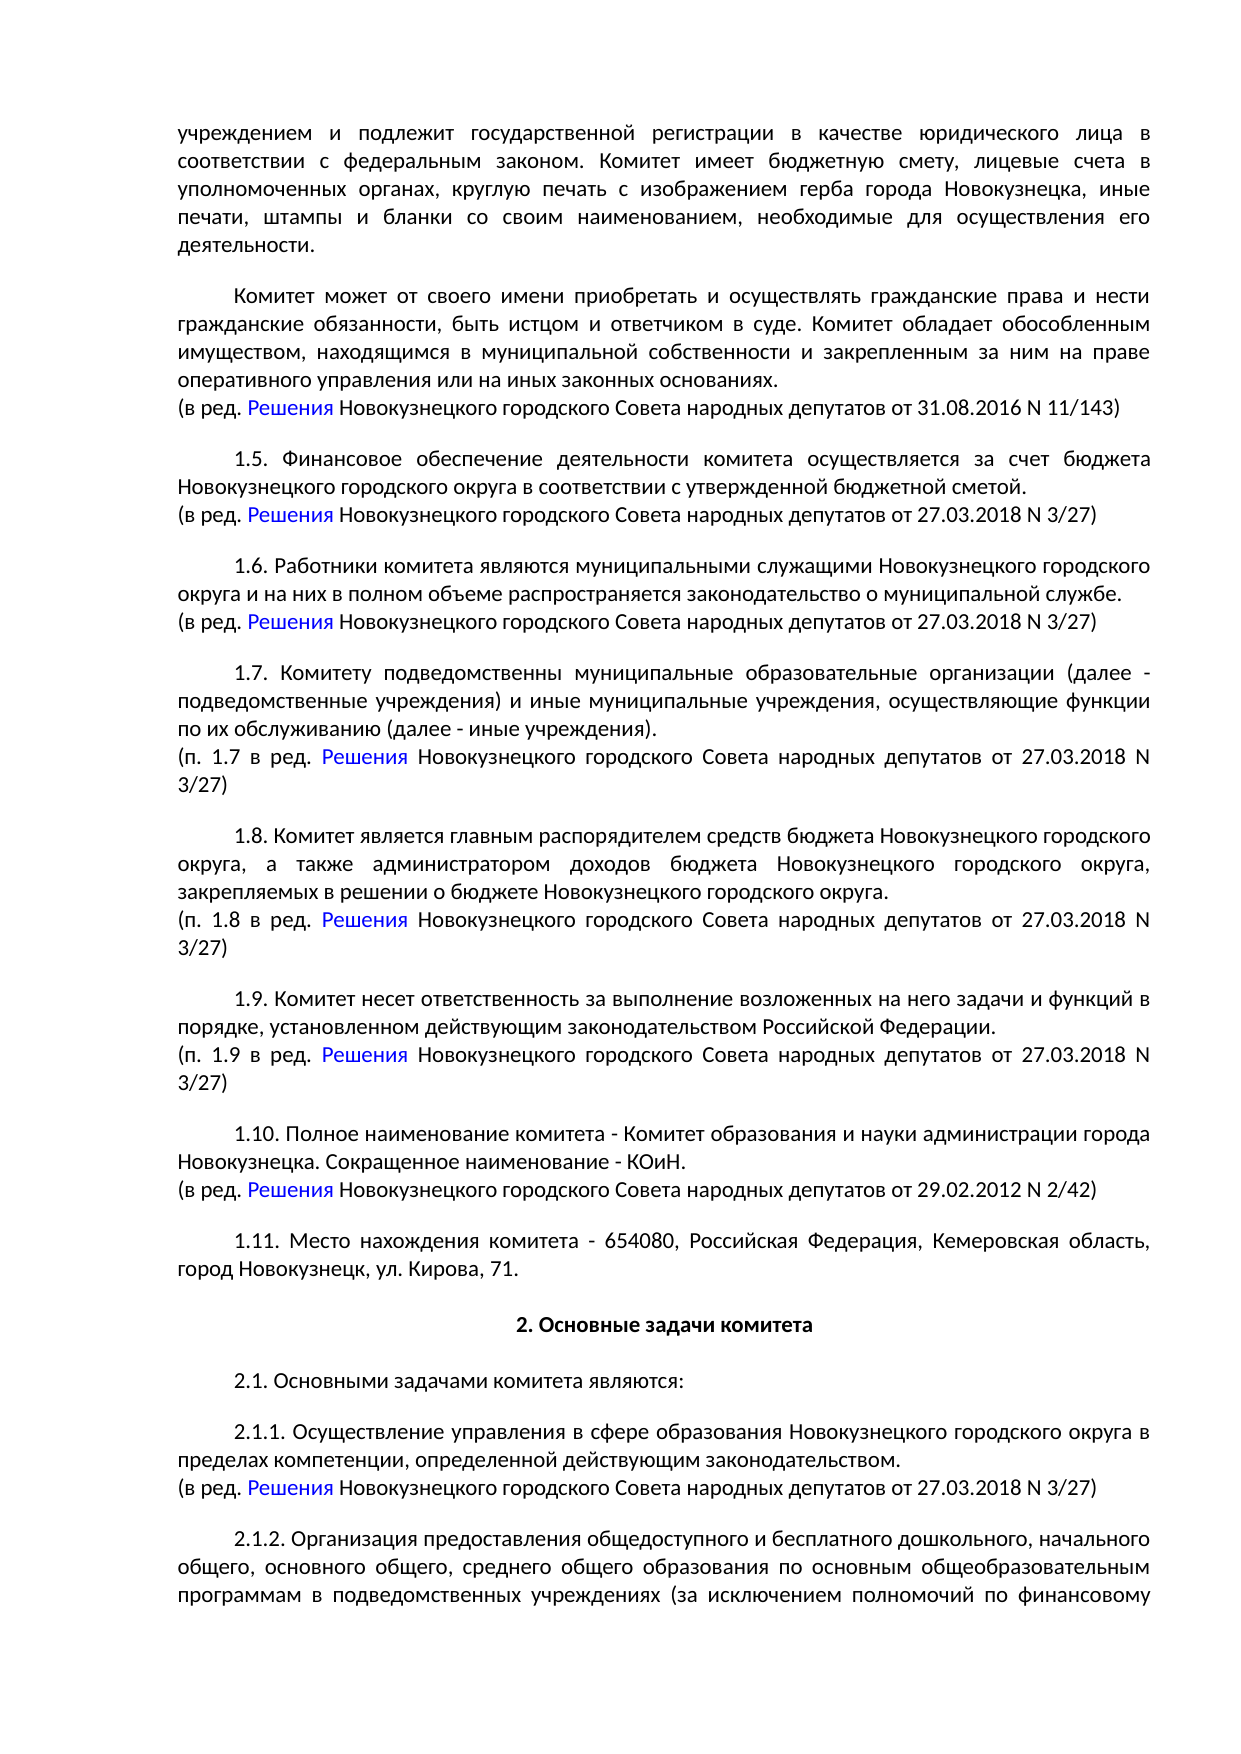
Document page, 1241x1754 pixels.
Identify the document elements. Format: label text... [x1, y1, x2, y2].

text (в ред. Решения Новокузнецкого городского Совета народных депутатов от 27.03.2018 N 3/27) [177, 607, 1152, 635]
text (п. 1.8 в ред. Решения Новокузнецкого городского Совета народных депутатов от 27.03.2018 N 3/27) [177, 905, 1152, 961]
text 1.8. Комитет является главным распорядителем средств бюджета Новокузнецкого городского округа, а также администратором доходов бюджета Новокузнецкого городского округа, закрепляемых в решении о бюджете Новокузнецкого городского округа. [177, 821, 1152, 905]
text (в ред. Решения Новокузнецкого городского Совета народных депутатов от 31.08.2016 N 11/143) [177, 393, 1152, 421]
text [177, 118, 1152, 258]
text 1.7. Комитету подведомственны муниципальные образовательные организации (далее - подведомственные учреждения) и иные муниципальные учреждения, осуществляющие функции по их обслуживанию (далее - иные учреждения). [177, 658, 1152, 742]
text 1.6. Работники комитета являются муниципальными служащими Новокузнецкого городского округа и на них в полном объеме распространяется законодательство о муниципальной службе. [177, 551, 1152, 607]
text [177, 1524, 1152, 1608]
text (в ред. Решения Новокузнецкого городского Совета народных депутатов от 27.03.2018 N 3/27) [177, 500, 1152, 528]
text 1.10. Полное наименование комитета - Комитет образования и науки администрации города Новокузнецка. Сокращенное наименование - КОиН. [177, 1119, 1152, 1175]
text 1.9. Комитет несет ответственность за выполнение возложенных на него задачи и функций в порядке, установленном действующим законодательством Российской Федерации. [177, 984, 1152, 1040]
title 2. Основные задачи комитета [177, 1310, 1152, 1338]
text (п. 1.9 в ред. Решения Новокузнецкого городского Совета народных депутатов от 27.03.2018 N 3/27) [177, 1040, 1152, 1096]
text 2.1.1. Осуществление управления в сфере образования Новокузнецкого городского округа в пределах компетенции, определенной действующим законодательством. [177, 1417, 1152, 1473]
text (в ред. Решения Новокузнецкого городского Совета народных депутатов от 29.02.2012 N 2/42) [177, 1175, 1152, 1203]
text 1.5. Финансовое обеспечение деятельности комитета осуществляется за счет бюджета Новокузнецкого городского округа в соответствии с утвержденной бюджетной сметой. [177, 444, 1152, 500]
text 1.11. Место нахождения комитета - 654080, Российская Федерация, Кемеровская область, город Новокузнецк, ул. Кирова, 71. [177, 1226, 1152, 1282]
text (п. 1.7 в ред. Решения Новокузнецкого городского Совета народных депутатов от 27.03.2018 N 3/27) [177, 742, 1152, 798]
text Комитет может от своего имени приобретать и осуществлять гражданские права и нести гражданские обязанности, быть истцом и ответчиком в суде. Комитет обладает обособленным имуществом, находящимся в муниципальной собственности и закрепленным за ним на праве оперативного управления или на иных законных основаниях. [177, 281, 1152, 393]
text 2.1. Основными задачами комитета являются: [177, 1366, 1152, 1394]
text (в ред. Решения Новокузнецкого городского Совета народных депутатов от 27.03.2018 N 3/27) [177, 1473, 1152, 1501]
